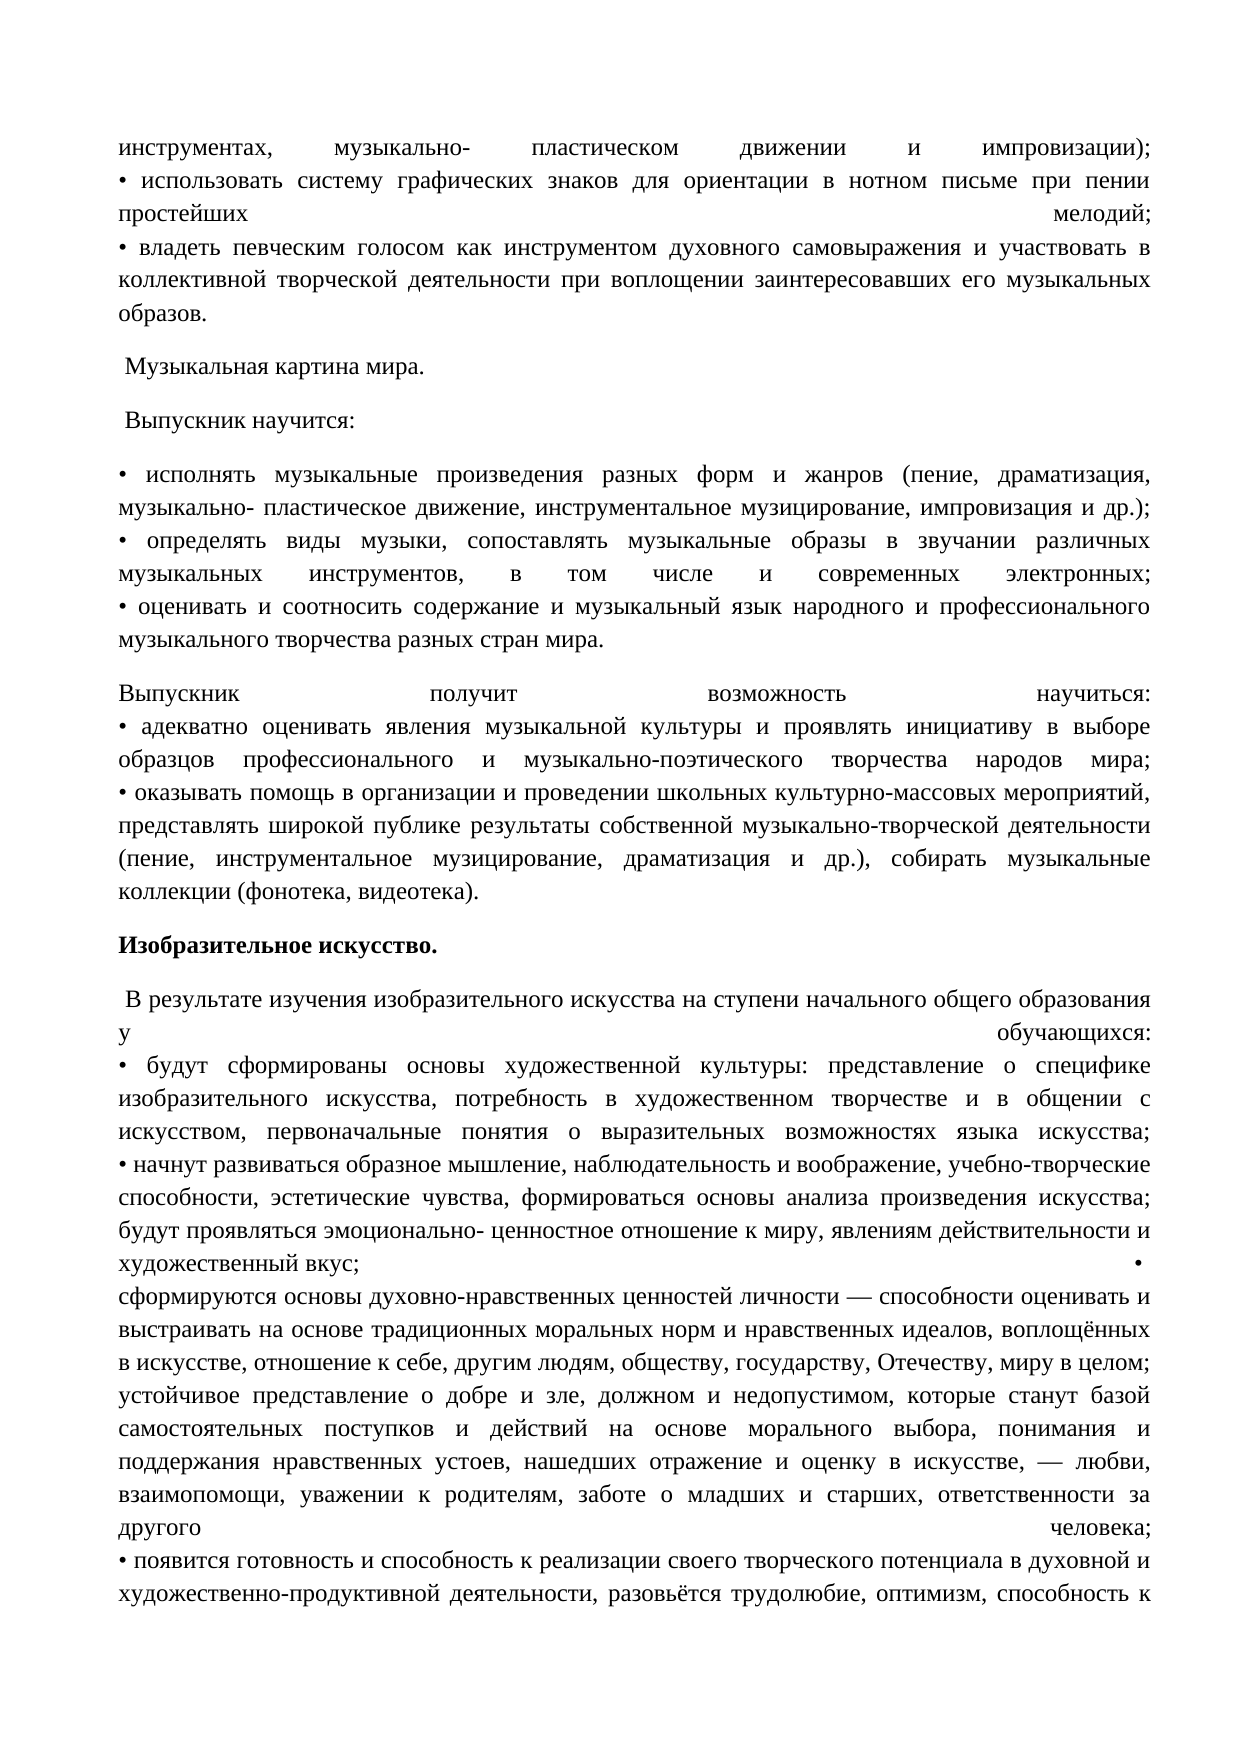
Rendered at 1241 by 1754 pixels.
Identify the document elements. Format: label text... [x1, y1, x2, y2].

text • исполнять музыкальные произведения разных форм и жанров (пение, драматизация, музыкально- пластическое движение, инструментальное музицирование, импровизация и др.); • определять виды музыки, сопоставлять музыкальные образы в звучании различных музыкальных инструментов, в том числе и современных электронных; • оценивать и соотносить содержание и музыкальный язык народного и профессионального музыкального творчества разных стран мира. [118, 459, 1152, 653]
text Изобразительное искусство. [118, 930, 1152, 959]
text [118, 132, 1152, 326]
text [118, 984, 1152, 1607]
text Выпускник научится: [118, 405, 1152, 434]
text Выпускник получит возможность научиться: • адекватно оценивать явления музыкальной культуры и проявлять инициативу в выборе образцов профессионального и музыкально-поэтического творчества народов мира; • оказывать помощь в организации и проведении школьных культурно-массовых мероприятий, представлять широкой публике результаты собственной музыкально-творческой деятельности (пение, инструментальное музицирование, драматизация и др.), собирать музыкальные коллекции (фонотека, видеотека). [118, 678, 1152, 905]
text Музыкальная картина мира. [118, 351, 1152, 380]
